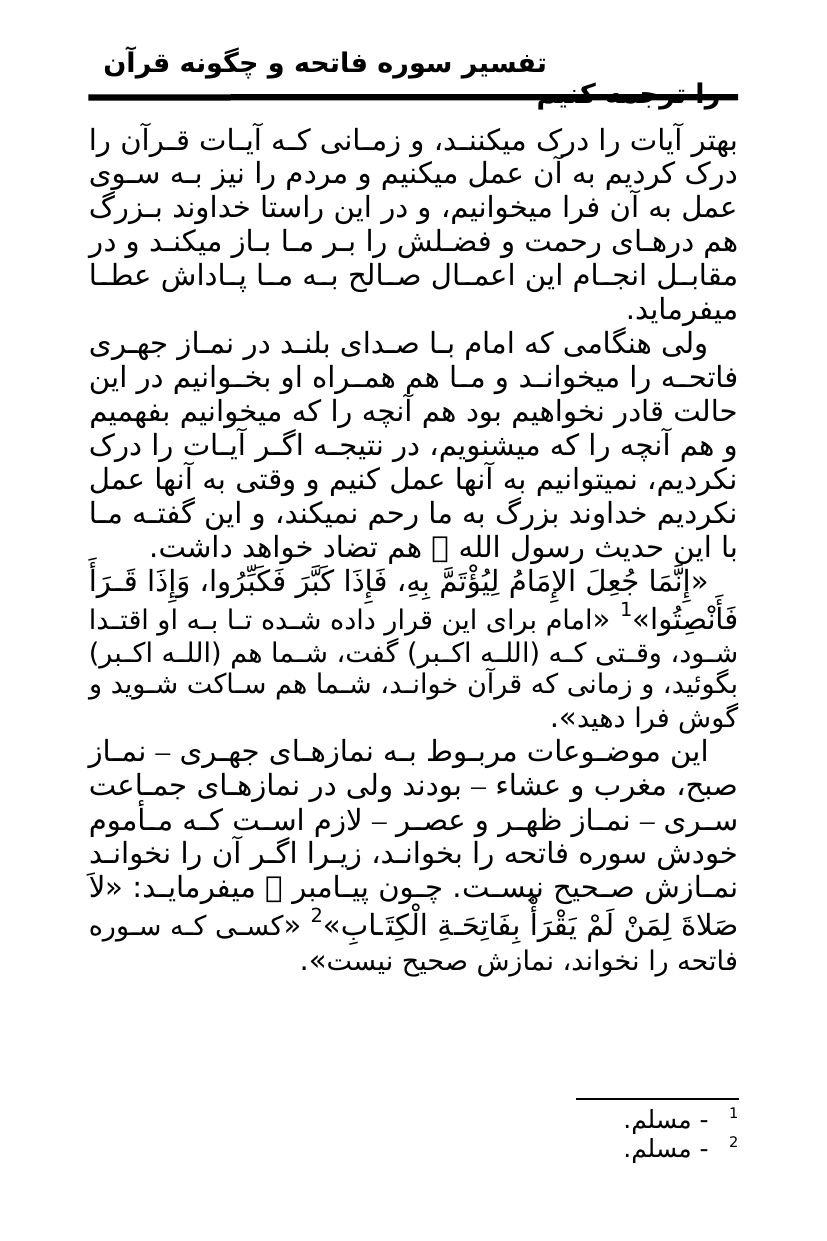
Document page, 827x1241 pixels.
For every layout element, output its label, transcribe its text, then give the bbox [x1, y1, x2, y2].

text ولی هنگامی که امام با صدای بلند در نماز جهری فاتحه را می‏خواند و ما هم همراه او بخوانیم در این حالت قادر نخواهیم بود هم آنچه را که می‏خوانیم بفهمیم و هم آنچه را که می‏شنویم، در نتیجه اگر آیات را درک نکردیم، نمی‏توانیم به آنها عمل کنیم و وقتی به آنها عمل نکردیم خداوند بزرگ به ما رحم نمی‏کند، و این گفته ما با این حدیث رسول الله هم تضاد خواهد داشت. [89, 327, 738, 564]
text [89, 123, 738, 327]
text این موضوعات مربوط به نمازهای جهری – نماز صبح، مغرب و عشاء – بودند ولی در نمازهای جماعت سری – نماز ظهر و عصر – لازم است که مأموم خودش سوره فاتحه را بخواند، زیرا اگر آن را نخواند نمازش صحیح نیست. چون پیامبر می‏فرماید: «لاَ صَلاةَ لِمَنْ لَمْ يَقْرَأْ بِفَاتِحَةِ الْكِتَابِ» «کسی که سوره فاتحه را نخواند، نمازش صحیح نیست». [89, 734, 738, 977]
text «إِنَّمَا جُعِلَ الإِمَامُ لِيُؤْتَمَّ بِهِ، فَإِذَا كَبَّرَ فَكَبِّرُوا، وَإِذَا قَرَأَ فَأَنْصِتُوا» «امام برای این قرار داده شده تا به او اقتدا شود، وقتی که (الله اکبر) گفت، شما هم (الله اکبر) بگوئید، و زمانی که قرآن خواند، شما هم ساکت شوید و گوش فرا دهید». [89, 564, 738, 734]
